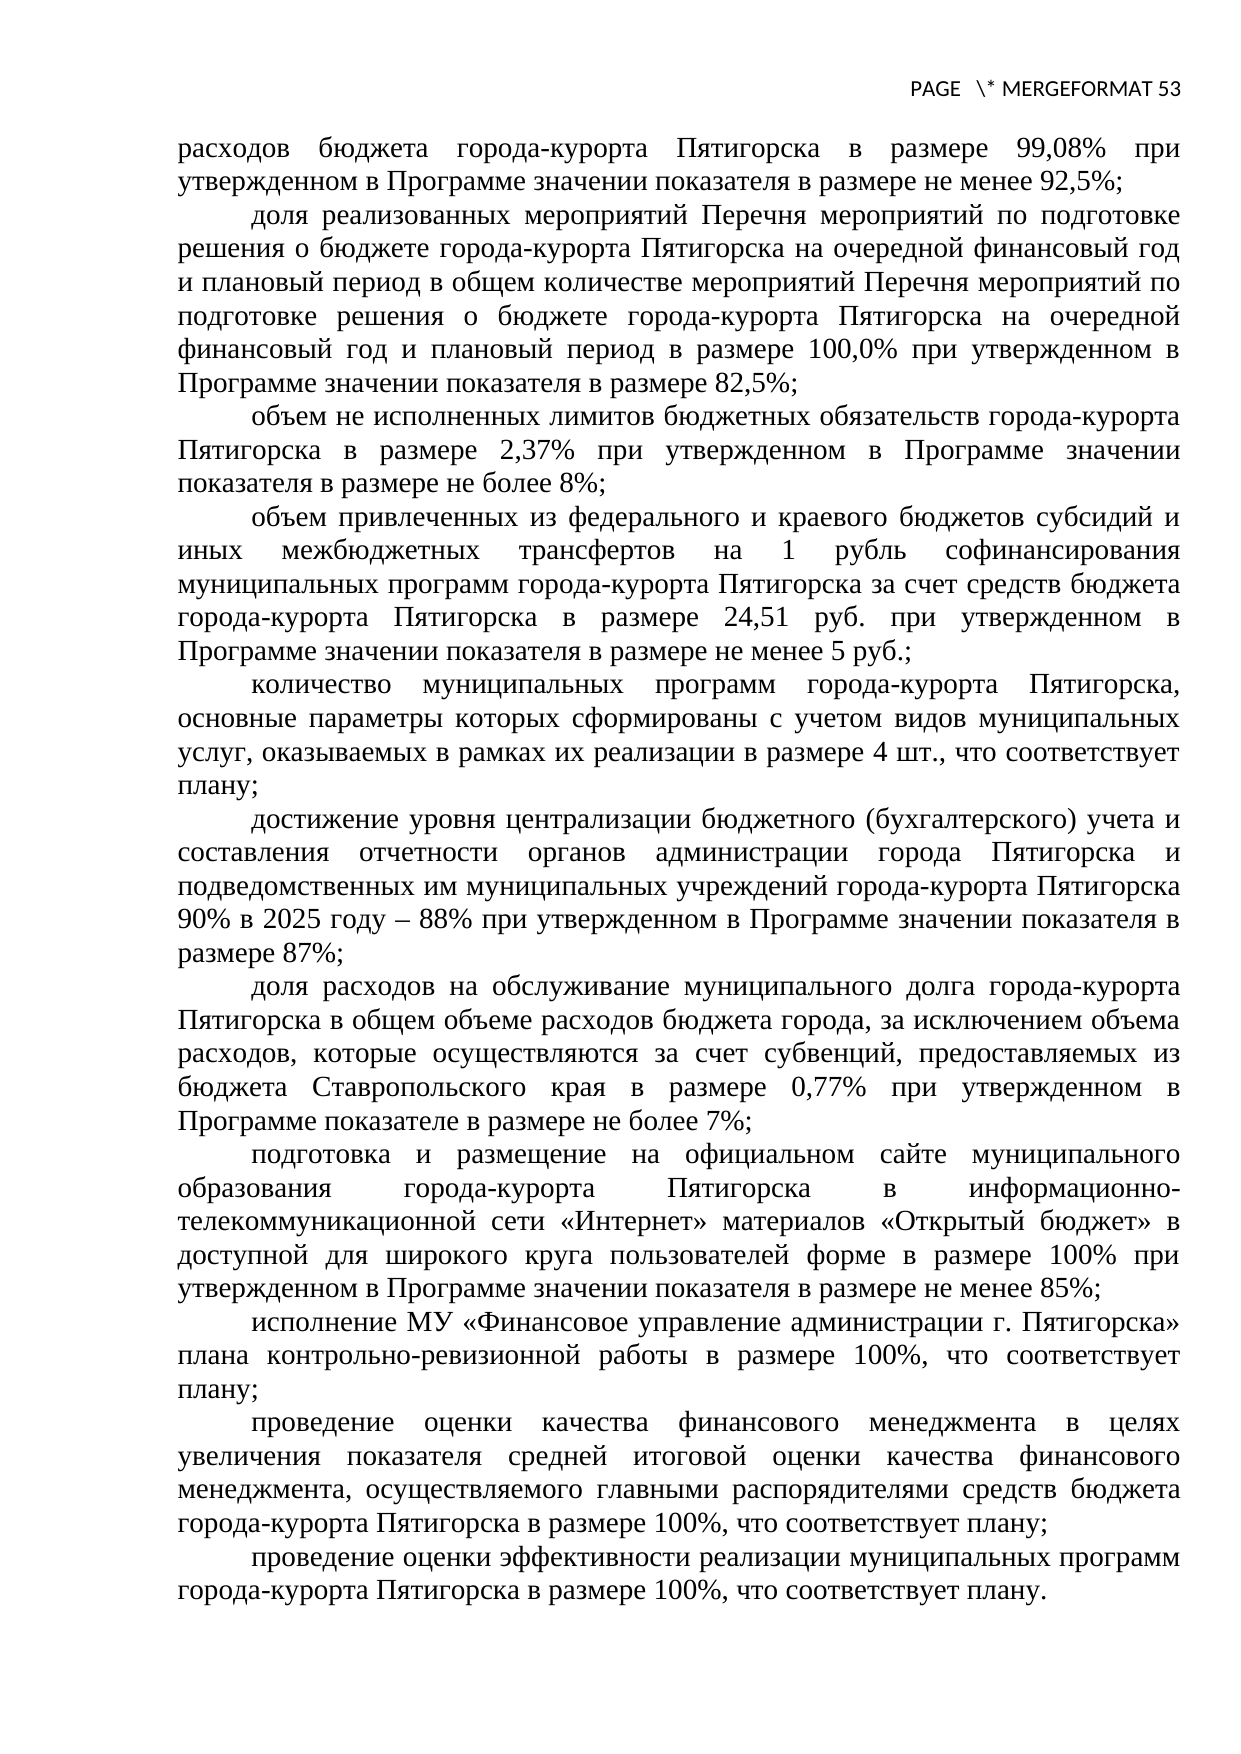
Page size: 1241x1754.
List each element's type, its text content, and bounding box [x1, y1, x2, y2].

text исполнение МУ «Финансовое управление администрации г. Пятигорска» плана контрольно-ревизионной работы в размере 100%, что соответствует плану; [177, 1304, 1181, 1404]
text объем привлеченных из федерального и краевого бюджетов субсидий и иных межбюджетных трансфертов на 1 рубль софинансирования муниципальных программ города-курорта Пятигорска за счет средств бюджета города-курорта Пятигорска в размере 24,51 руб. при утвержденном в Программе значении показателя в размере не менее 5 руб.; [177, 499, 1181, 667]
text доля расходов на обслуживание муниципального долга города-курорта Пятигорска в общем объеме расходов бюджета города, за исключением объема расходов, которые осуществляются за счет субвенций, предоставляемых из бюджета Ставропольского края в размере 0,77% при утвержденном в Программе показателе в размере не более 7%; [177, 968, 1181, 1136]
list достижение уровня централизации бюджетного (бухгалтерского) учета и составления отчетности органов администрации города Пятигорска и подведомственных им муниципальных учреждений города-курорта Пятигорска 90% в 2025 году – 88% при утвержденном в Программе значении показателя в размере 87%; [177, 801, 1181, 968]
text объем не исполненных лимитов бюджетных обязательств города-курорта Пятигорска в размере 2,37% при утвержденном в Программе значении показателя в размере не более 8%; [177, 398, 1181, 499]
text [177, 130, 1181, 197]
text количество муниципальных программ города-курорта Пятигорска, основные параметры которых сформированы с учетом видов муниципальных услуг, оказываемых в рамках их реализации в размере 4 шт., что соответствует плану; [177, 667, 1181, 801]
text подготовка и размещение на официальном сайте муниципального образования города-курорта Пятигорска в информационно-телекоммуникационной сети «Интернет» материалов «Открытый бюджет» в доступной для широкого круга пользователей форме в размере 100% при утвержденном в Программе значении показателя в размере не менее 85%; [177, 1136, 1181, 1304]
text доля реализованных мероприятий Перечня мероприятий по подготовке решения о бюджете города-курорта Пятигорска на очередной финансовый год и плановый период в общем количестве мероприятий Перечня мероприятий по подготовке решения о бюджете города-курорта Пятигорска на очередной финансовый год и плановый период в размере 100,0% при утвержденном в Программе значении показателя в размере 82,5%; [177, 197, 1181, 398]
text проведение оценки качества финансового менеджмента в целях увеличения показателя средней итоговой оценки качества финансового менеджмента, осуществляемого главными распорядителями средств бюджета города-курорта Пятигорска в размере 100%, что соответствует плану; [177, 1404, 1181, 1539]
text проведение оценки эффективности реализации муниципальных программ города-курорта Пятигорска в размере 100%, что соответствует плану. [177, 1539, 1181, 1606]
